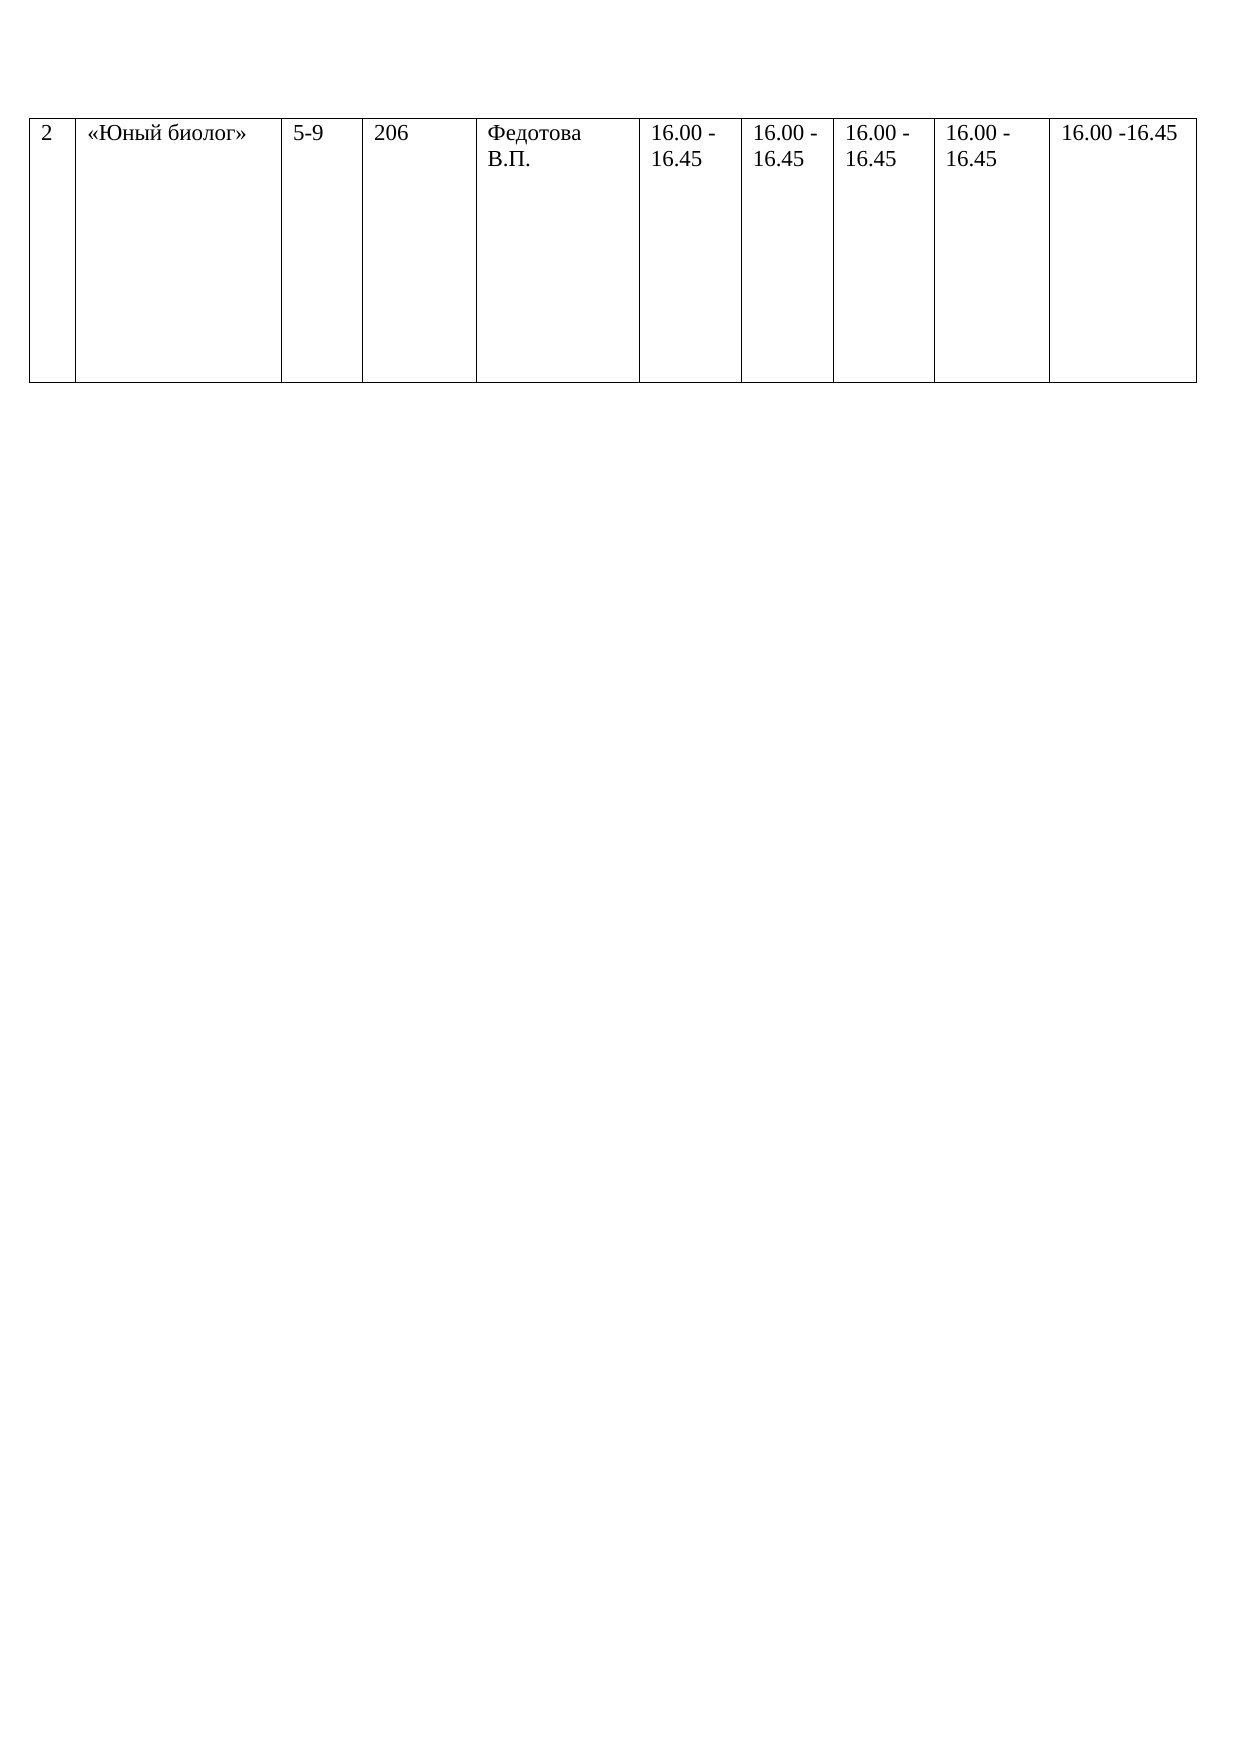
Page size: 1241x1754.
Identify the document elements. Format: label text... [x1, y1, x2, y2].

table_cell «Юный биолог» [76, 119, 281, 382]
table_cell 16.00 -16.45 [1050, 119, 1196, 382]
table_cell 16.00 -16.45 [640, 119, 741, 382]
table_cell Федотова В.П. [477, 119, 639, 382]
table_cell 16.00 -16.45 [935, 119, 1049, 382]
table_cell 16.00 -16.45 [742, 119, 833, 382]
table_cell 5-9 [282, 119, 362, 382]
table_cell 2 [30, 119, 75, 382]
table_cell 206 [363, 119, 476, 382]
table_cell 16.00 -16.45 [834, 119, 934, 382]
